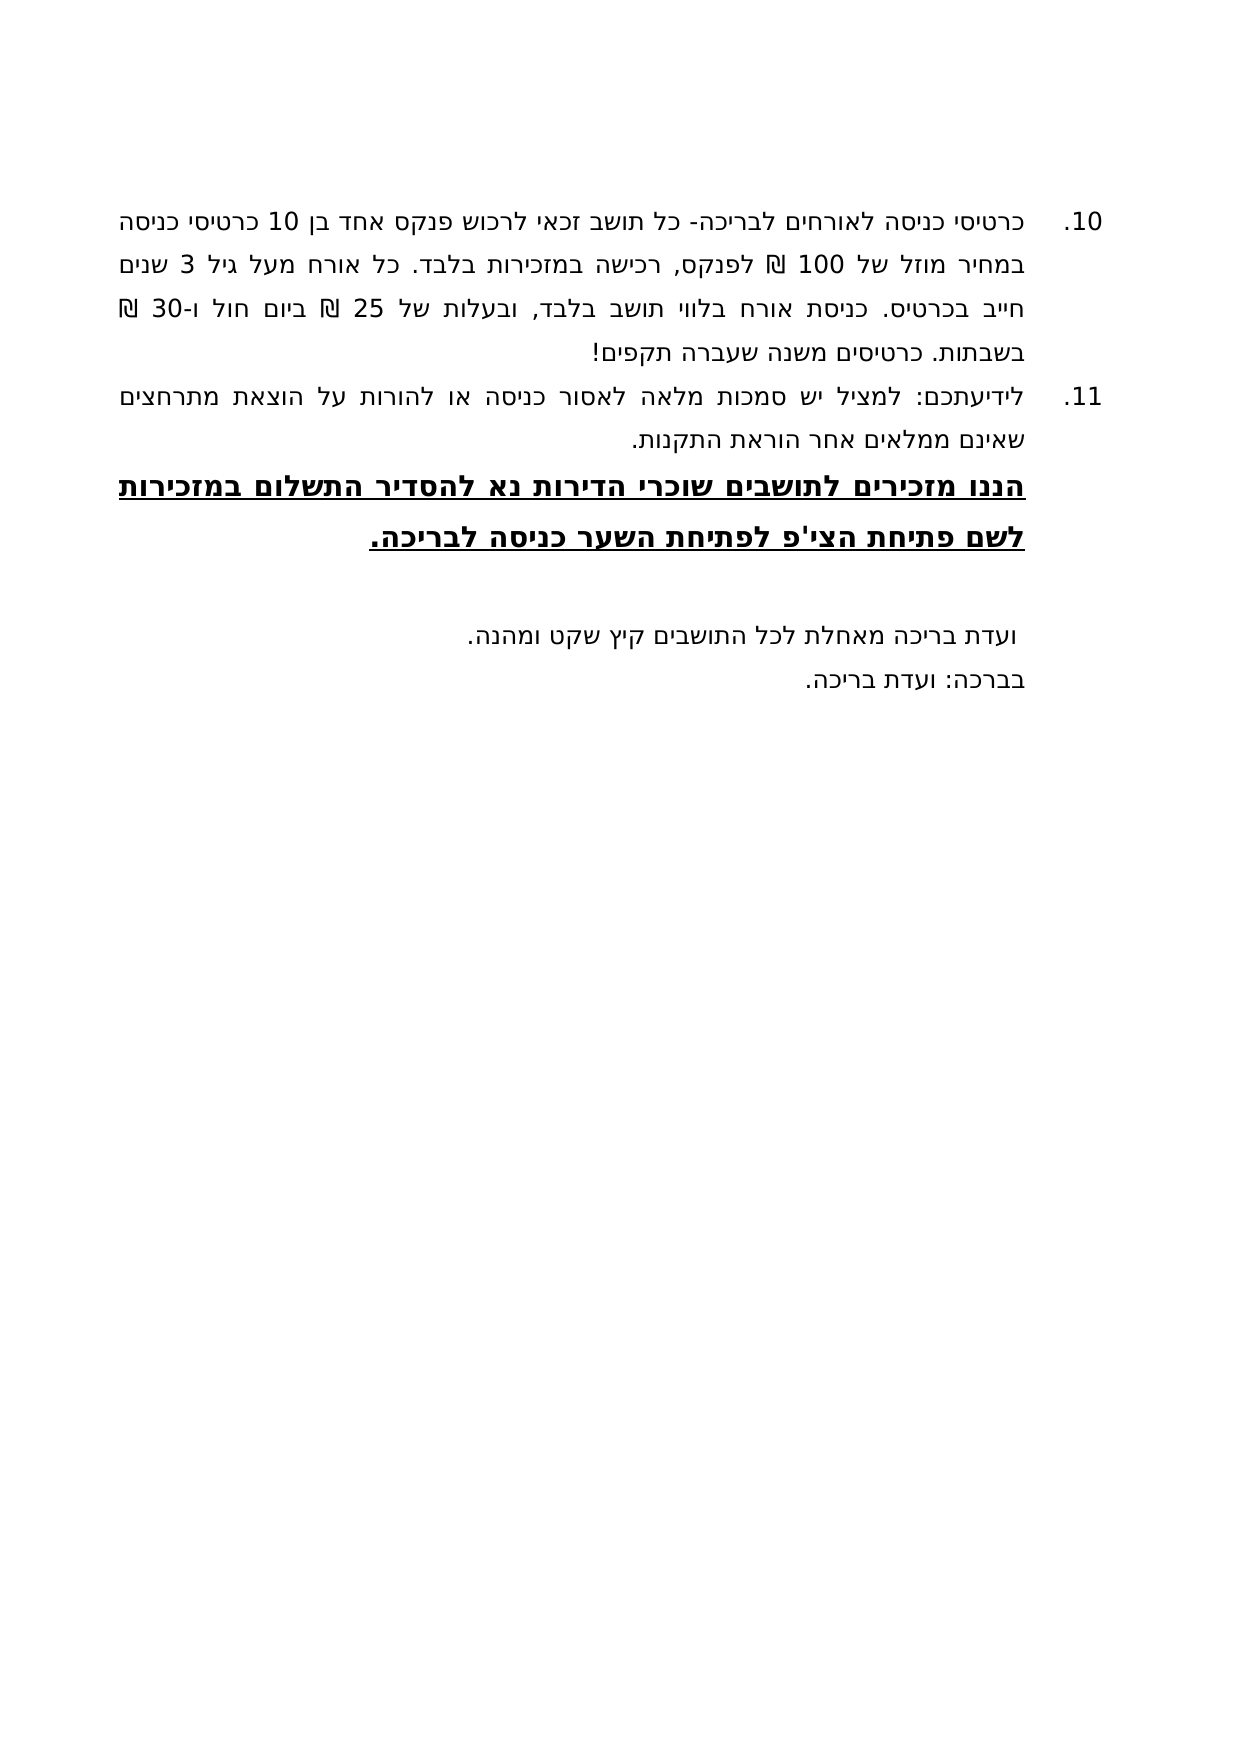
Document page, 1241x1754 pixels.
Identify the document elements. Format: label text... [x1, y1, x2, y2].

text הננו מזכירים לתושבים שוכרי הדירות נא להסדיר התשלום במזכירות לשם פתיחת הצי'פ לפתיחת השער כניסה לבריכה. [118, 469, 1026, 498]
text הננו מזכירים לתושבים שוכרי הדירות נא להסדיר התשלום במזכירות לשם פתיחת הצי'פ לפתיחת השער כניסה לבריכה. [118, 499, 1026, 554]
text בברכה: ועדת בריכה. [118, 665, 1026, 694]
list לידיעתכם: למציל יש סמכות מלאה לאסור כניסה או להורות על הוצאת מתרחצים שאינם ממלאים אחר הוראת התקנות. [118, 382, 1063, 455]
text ועדת בריכה מאחלת לכל התושבים קיץ שקט ומהנה. [118, 621, 1026, 651]
list כרטיסי כניסה לאורחים לבריכה- כל תושב זכאי לרכוש פנקס אחד בן 10 כרטיסי כניסה במחיר מוזל של 100 ₪ לפנקס, רכישה במזכירות בלבד. כל אורח מעל גיל 3 שנים חייב בכרטיס. כניסת אורח בלווי תושב בלבד, ובעלות של 25 ₪ ביום חול ו-30 ₪ בשבתות. כרטיסים משנה שעברה תקפים! [118, 207, 1063, 367]
